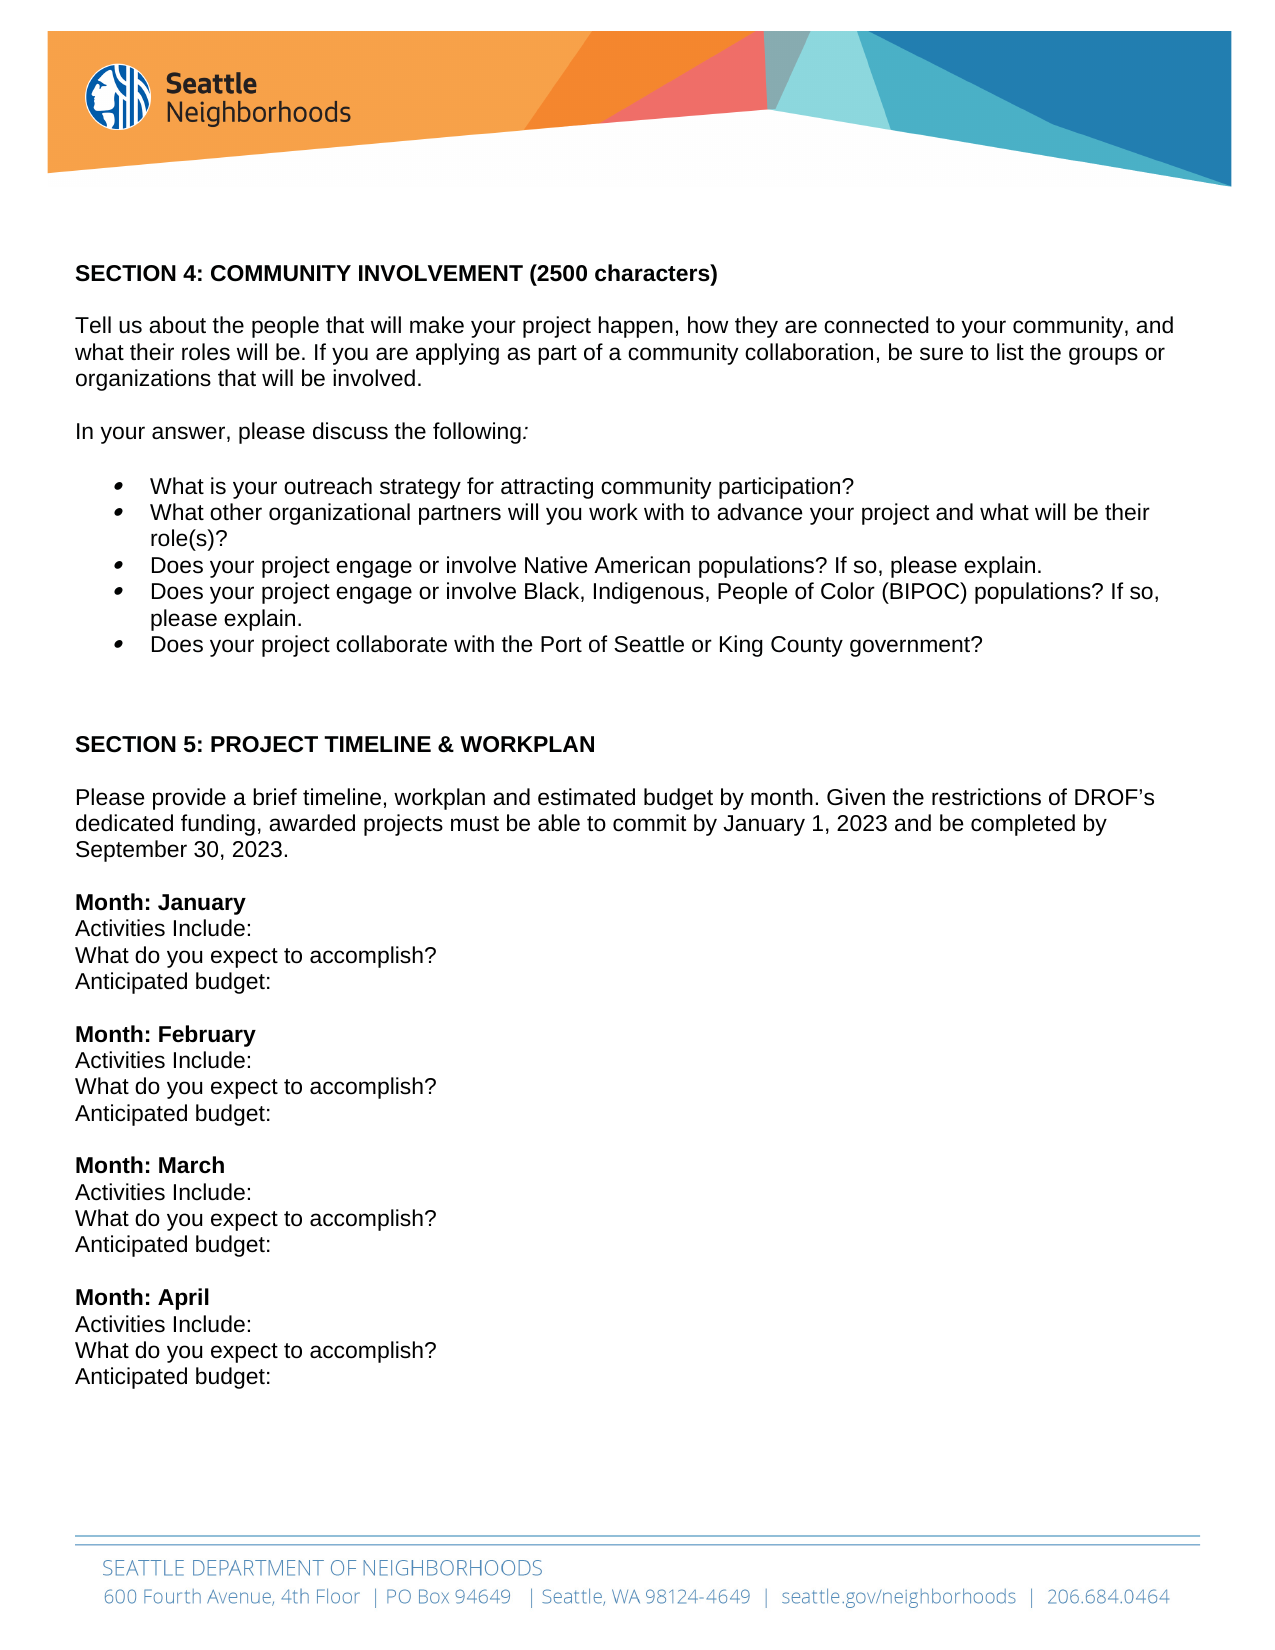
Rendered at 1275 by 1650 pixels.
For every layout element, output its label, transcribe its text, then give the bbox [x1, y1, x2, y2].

text Month: April [75, 1284, 1200, 1311]
text Anticipated budget: [75, 968, 1200, 994]
text Month: February [75, 1021, 1200, 1047]
list Does your project engage or involve Black, Indigenous, People of Color (BIPOC) populations? If so, please explain. [112, 578, 1200, 631]
list What other organizational partners will you work with to advance your project and what will be their role(s)? [112, 499, 1200, 552]
text Month: March [75, 1152, 1200, 1179]
text What do you expect to accomplish? [75, 942, 1200, 968]
text Activities Include: [75, 1047, 1200, 1073]
text Tell us about the people that will make your project happen, how they are connected to your community, and what their roles will be. If you are applying as part of a community collaboration, be sure to list the groups or organizations that will be involved. [75, 312, 1200, 391]
text Month: January [75, 889, 1200, 915]
text Activities Include: [75, 1311, 1200, 1337]
list Does your project collaborate with the Port of Seattle or King County government? [112, 631, 1200, 657]
picture [75, 1525, 1200, 1619]
text What do you expect to accomplish? [75, 1205, 1200, 1231]
list What is your outreach strategy for attracting community participation? [112, 473, 1200, 499]
text What do you expect to accomplish? [75, 1073, 1200, 1100]
text In your answer, please discuss the following: [75, 418, 1200, 473]
picture [47, 31, 1232, 187]
text Activities Include: [75, 1179, 1200, 1205]
list Does your project engage or involve Native American populations? If so, please explain. [112, 552, 1200, 578]
text Anticipated budget: [75, 1363, 1200, 1389]
text Please provide a brief timeline, workplan and estimated budget by month. Given the restrictions of DROF’s dedicated funding, awarded projects must be able to commit by January 1, 2023 and be completed by September 30, 2023. [75, 783, 1200, 862]
text Anticipated budget: [75, 1231, 1200, 1258]
text SECTION 5: PROJECT TIMELINE & WORKPLAN [75, 731, 1200, 757]
text Activities Include: [75, 915, 1200, 942]
text What do you expect to accomplish? [75, 1337, 1200, 1363]
text SECTION 4: COMMUNITY INVOLVEMENT (2500 characters) [75, 259, 1200, 286]
text Anticipated budget: [75, 1100, 1200, 1126]
